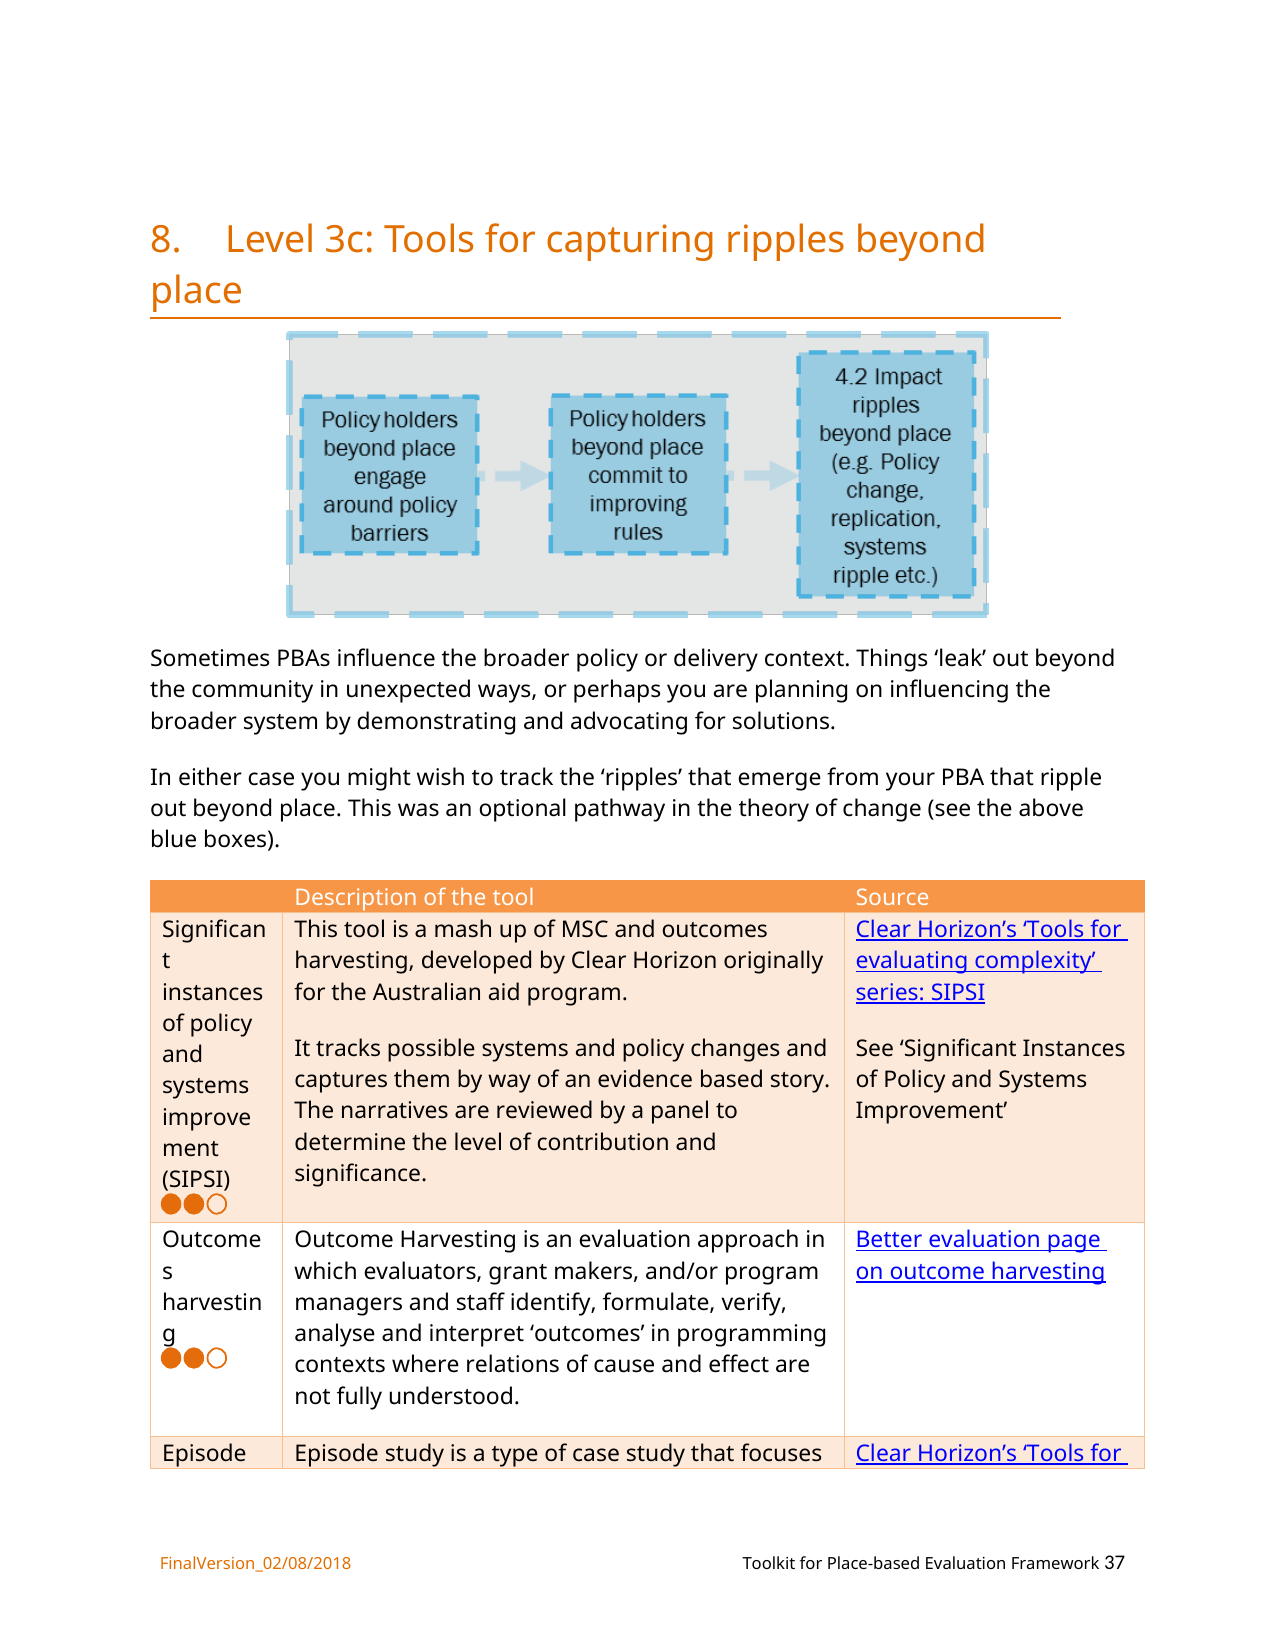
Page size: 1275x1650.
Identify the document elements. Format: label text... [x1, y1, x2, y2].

table_header Description of the tool [283, 881, 844, 912]
table_header Source [845, 881, 1144, 912]
table_cell Significant instances of policy and systems improvement (SIPSI) [151, 913, 282, 1222]
subtitle Level 3c: Tools for capturing ripples beyond place [150, 212, 1061, 317]
text Sometimes PBAs influence the broader policy or delivery context. Things ‘leak’ out beyond the community in unexpected ways, or perhaps you are planning on influencing the broader system by demonstrating and advocating for solutions. [150, 642, 1125, 736]
table_cell Better evaluation page on outcome harvesting [845, 1223, 1144, 1436]
table_cell Clear Horizon’s ‘Tools for evaluating complexity’ series: SIPSI See ‘Significant Instances of Policy and Systems Improvement’ [845, 913, 1144, 1222]
table_cell Outcome Harvesting is an evaluation approach in which evaluators, grant makers, and/or program managers and staff identify, formulate, verify, analyse and interpret ‘outcomes’ in programming contexts where relations of cause and effect are not fully understood. [283, 1223, 844, 1436]
picture [286, 331, 989, 618]
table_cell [845, 1437, 1144, 1468]
table_cell Outcomes harvesting [151, 1223, 282, 1436]
table_cell Episode study [151, 1437, 282, 1468]
table_header [151, 881, 282, 912]
text In either case you might wish to track the ‘ripples’ that emerge from your PBA that ripple out beyond place. This was an optional pathway in the theory of change (see the above blue boxes). [150, 761, 1125, 855]
table_cell This tool is a mash up of MSC and outcomes harvesting, developed by Clear Horizon originally for the Australian aid program. It tracks possible systems and policy changes and captures them by way of an evidence based story. The narratives are reviewed by a panel to determine the level of contribution and significance. [283, 913, 844, 1222]
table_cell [283, 1437, 844, 1468]
